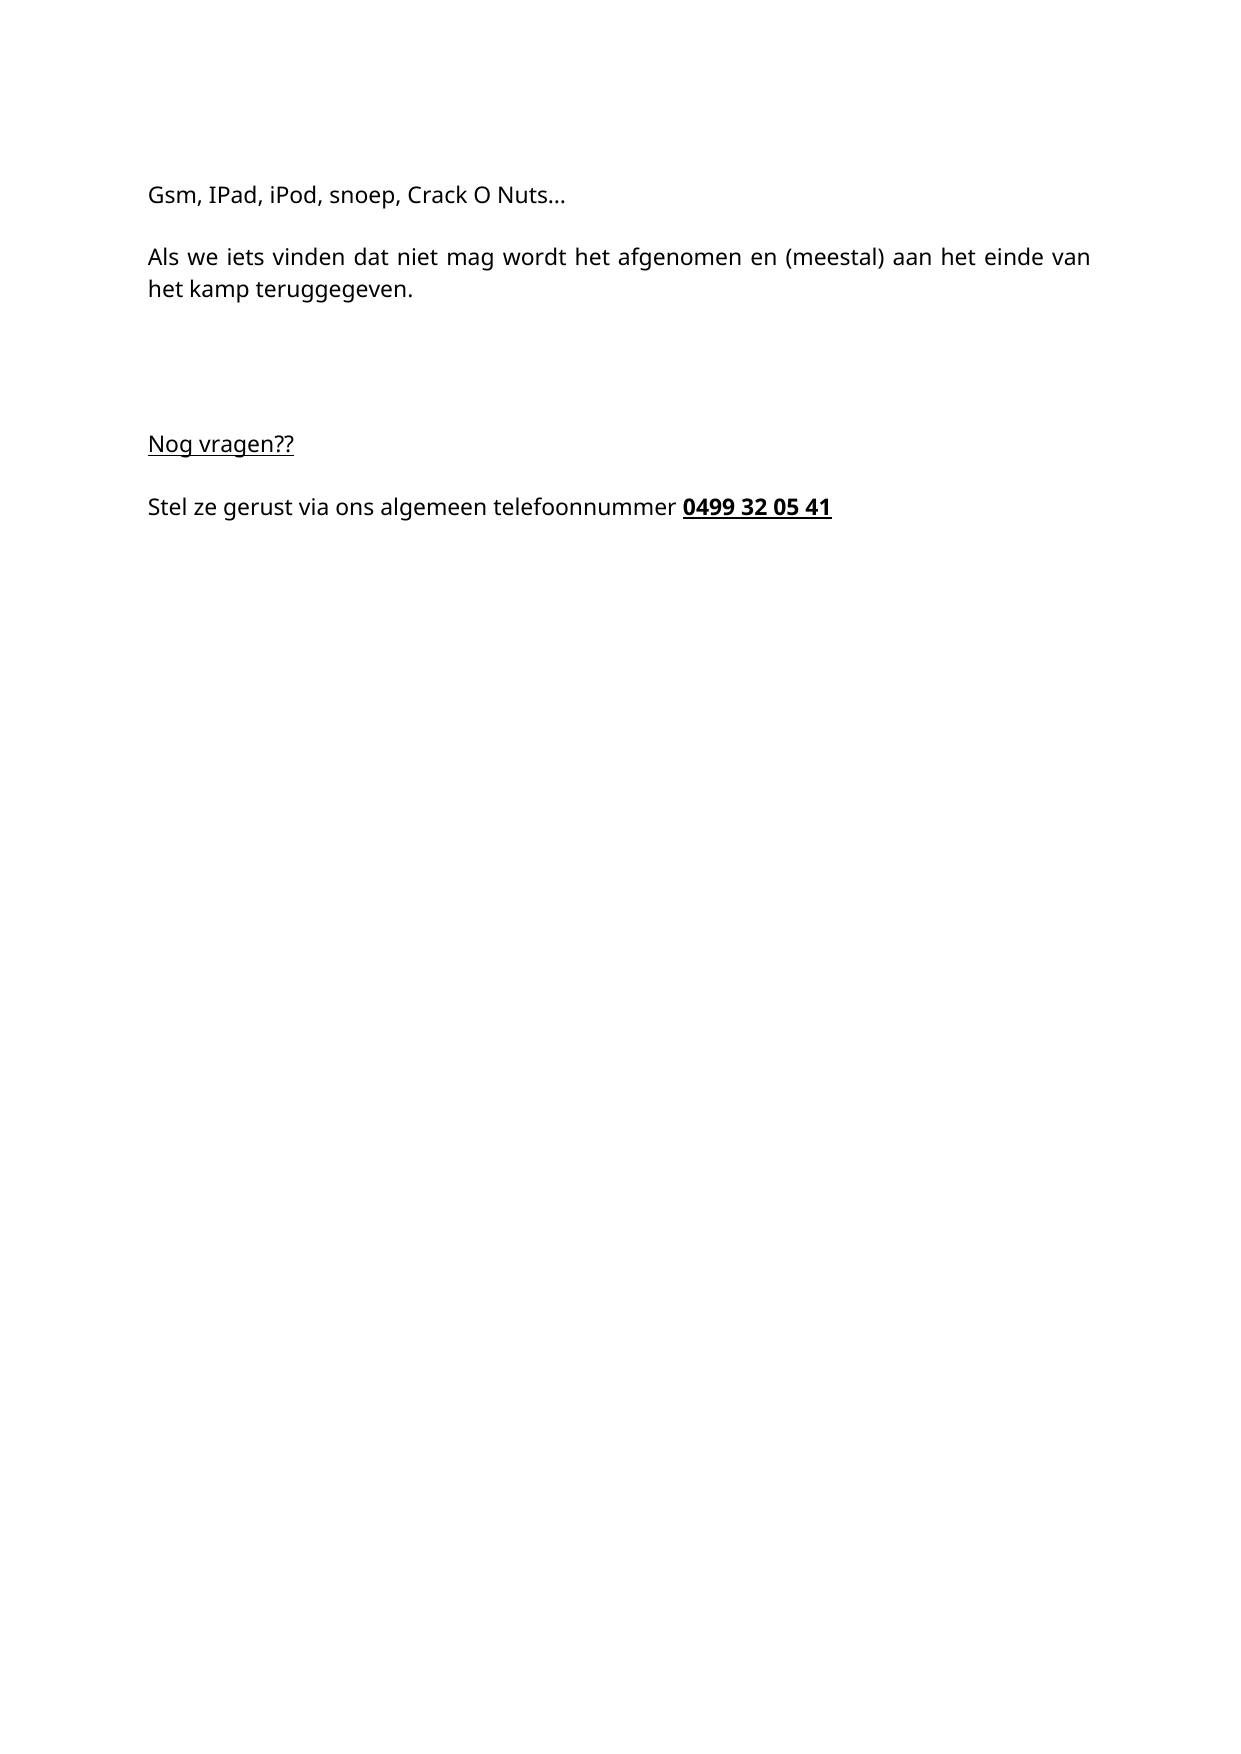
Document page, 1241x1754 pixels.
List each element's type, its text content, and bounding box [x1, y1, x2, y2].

text Gsm, IPad, iPod, snoep, Crack O Nuts… [148, 179, 1093, 210]
text Stel ze gerust via ons algemeen telefoonnummer 0499 32 05 41 [148, 491, 1093, 522]
text Nog vragen?? [148, 428, 1093, 459]
text Als we iets vinden dat niet mag wordt het afgenomen en (meestal) aan het einde van het kamp teruggegeven. [148, 241, 1093, 304]
